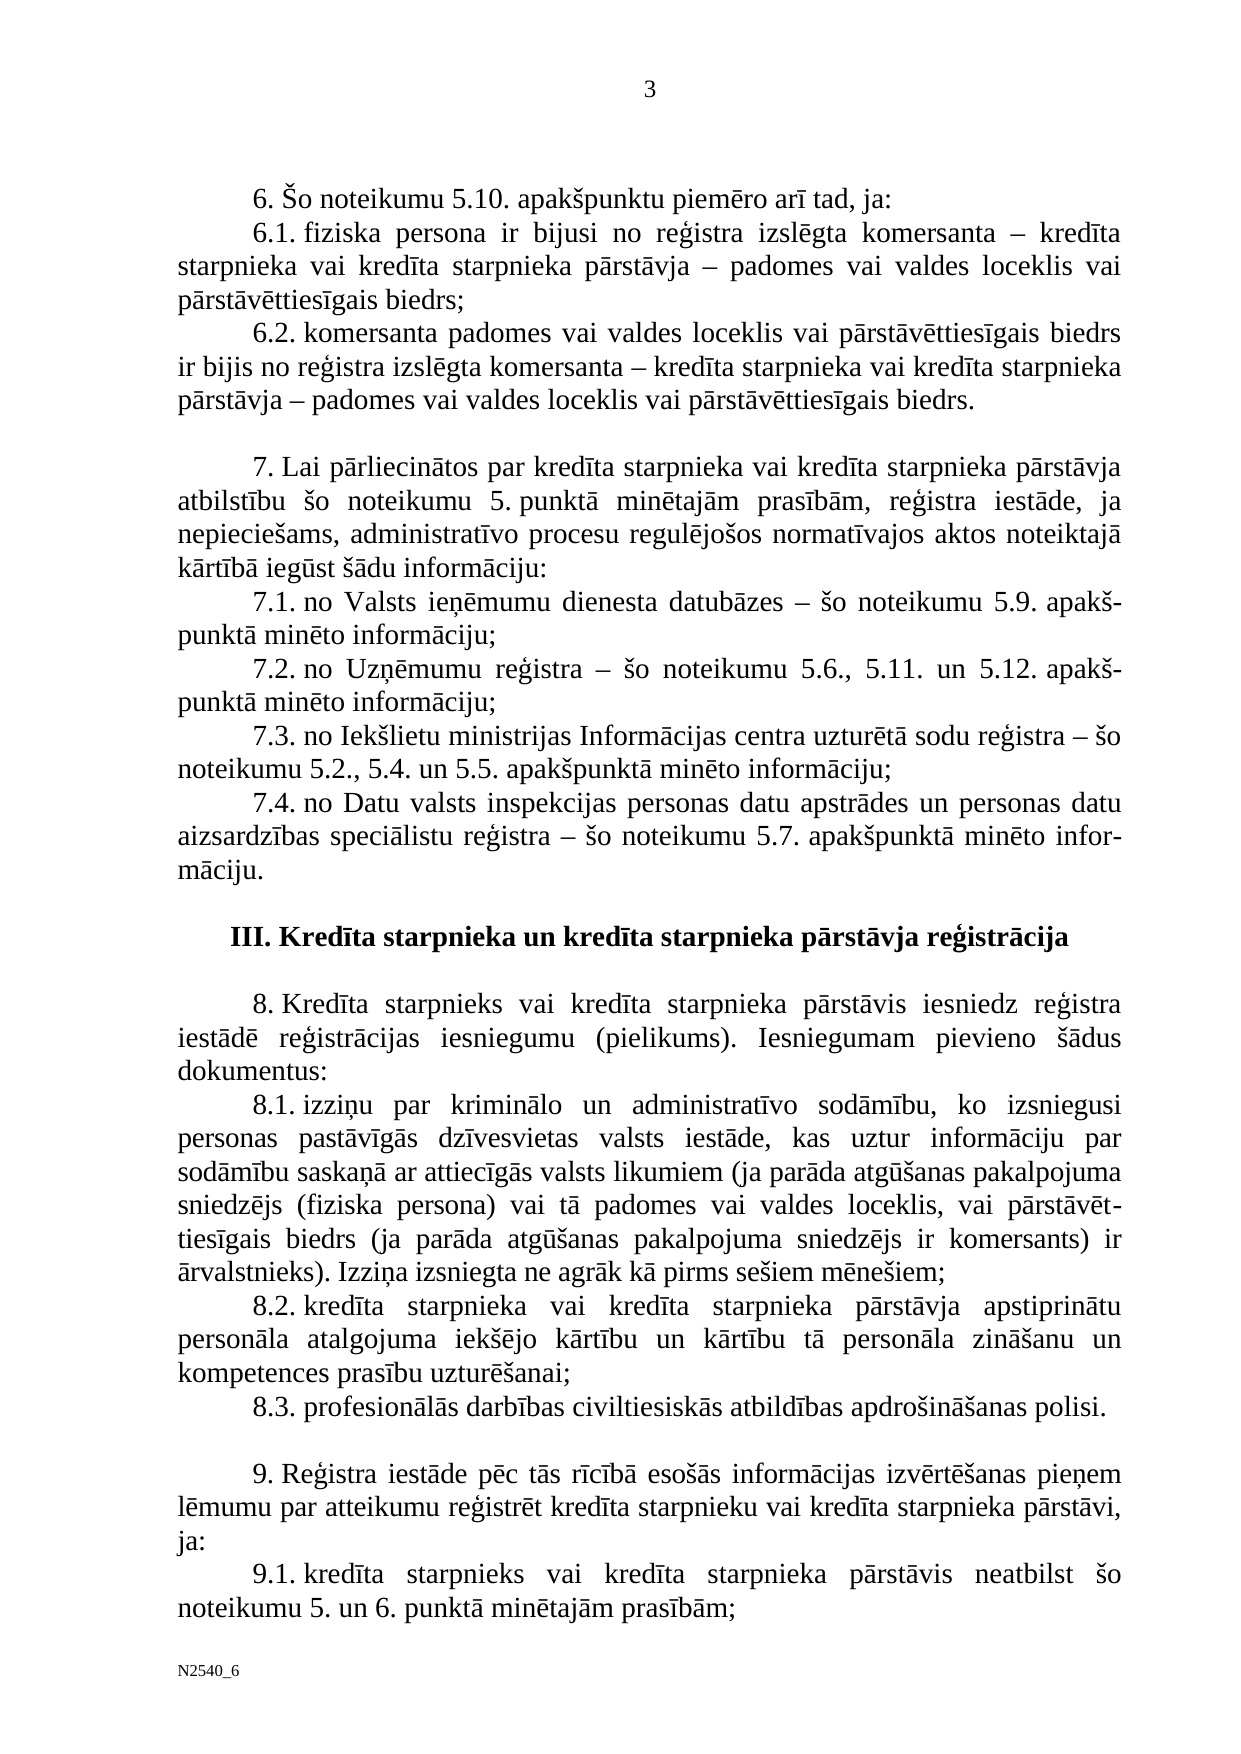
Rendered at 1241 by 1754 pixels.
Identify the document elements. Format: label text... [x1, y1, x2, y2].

text III. Kredīta starpnieka un kredīta starpnieka pārstāvja reģistrācija [177, 919, 1122, 953]
text 7.2. no Uzņēmumu reģistra – šo noteikumu 5.6., 5.11. un 5.12. apakšpunktā minēto informāciju; [177, 651, 1122, 718]
text 7.1. no Valsts ieņēmumu dienesta datubāzes – šo noteikumu 5.9. apakšpunktā minēto informāciju; [177, 584, 1122, 651]
text 9. Reģistra iestāde pēc tās rīcībā esošās informācijas izvērtēšanas pieņem lēmumu par atteikumu reģistrēt kredīta starpnieku vai kredīta starpnieka pārstāvi, ja: [177, 1456, 1122, 1556]
text 8.1. izziņu par kriminālo un administratīvo sodāmību, ko izsniegusi personas pastāvīgās dzīvesvietas valsts iestāde, kas uztur informāciju par sodāmību saskaņā ar attiecīgās valsts likumiem (ja parāda atgūšanas pakalpojuma sniedzējs (fiziska persona) vai tā padomes vai valdes loceklis, vai pārstāvēttiesīgais biedrs (ja parāda atgūšanas pakalpojuma sniedzējs ir komersants) ir ārvalstnieks). Izziņa izsniegta ne agrāk kā pirms sešiem mēnešiem; [177, 1087, 1122, 1288]
text 7.3. no Iekšlietu ministrijas Informācijas centra uzturētā sodu reģistra – šo noteikumu 5.2., 5.4. un 5.5. apakšpunktā minēto informāciju; [177, 718, 1122, 785]
text 8.3. profesionālās darbības civiltiesiskās atbildības apdrošināšanas polisi. [177, 1389, 1122, 1422]
text 6. Šo noteikumu 5.10. apakšpunktu piemēro arī tad, ja: [177, 181, 1122, 215]
text 8.2. kredīta starpnieka vai kredīta starpnieka pārstāvja apstiprinātu personāla atalgojuma iekšējo kārtību un kārtību tā personāla zināšanu un kompetences prasību uzturēšanai; [177, 1288, 1122, 1389]
text 7. Lai pārliecinātos par kredīta starpnieka vai kredīta starpnieka pārstāvja atbilstību šo noteikumu 5. punktā minētajām prasībām, reģistra iestāde, ja nepieciešams, administratīvo procesu regulējošos normatīvajos aktos noteiktajā kārtībā iegūst šādu informāciju: [177, 449, 1122, 584]
text 9.1. kredīta starpnieks vai kredīta starpnieka pārstāvis neatbilst šo noteikumu 5. un 6. punktā minētajām prasībām; [177, 1556, 1122, 1623]
text 7.4. no Datu valsts inspekcijas personas datu apstrādes un personas datu aizsardzības speciālistu reģistra – šo noteikumu 5.7. apakšpunktā minēto informāciju. [177, 785, 1122, 886]
text 6.2. komersanta padomes vai valdes loceklis vai pārstāvēttiesīgais biedrs ir bijis no reģistra izslēgta komersanta – kredīta starpnieka vai kredīta starpnieka pārstāvja – padomes vai valdes loceklis vai pārstāvēttiesīgais biedrs. [177, 315, 1122, 416]
text 8. Kredīta starpnieks vai kredīta starpnieka pārstāvis iesniedz reģistra iestādē reģistrācijas iesniegumu (pielikums). Iesniegumam pievieno šādus dokumentus: [177, 986, 1122, 1087]
text 6.1. fiziska persona ir bijusi no reģistra izslēgta komersanta – kredīta starpnieka vai kredīta starpnieka pārstāvja – padomes vai valdes loceklis vai pārstāvēttiesīgais biedrs; [177, 215, 1122, 315]
